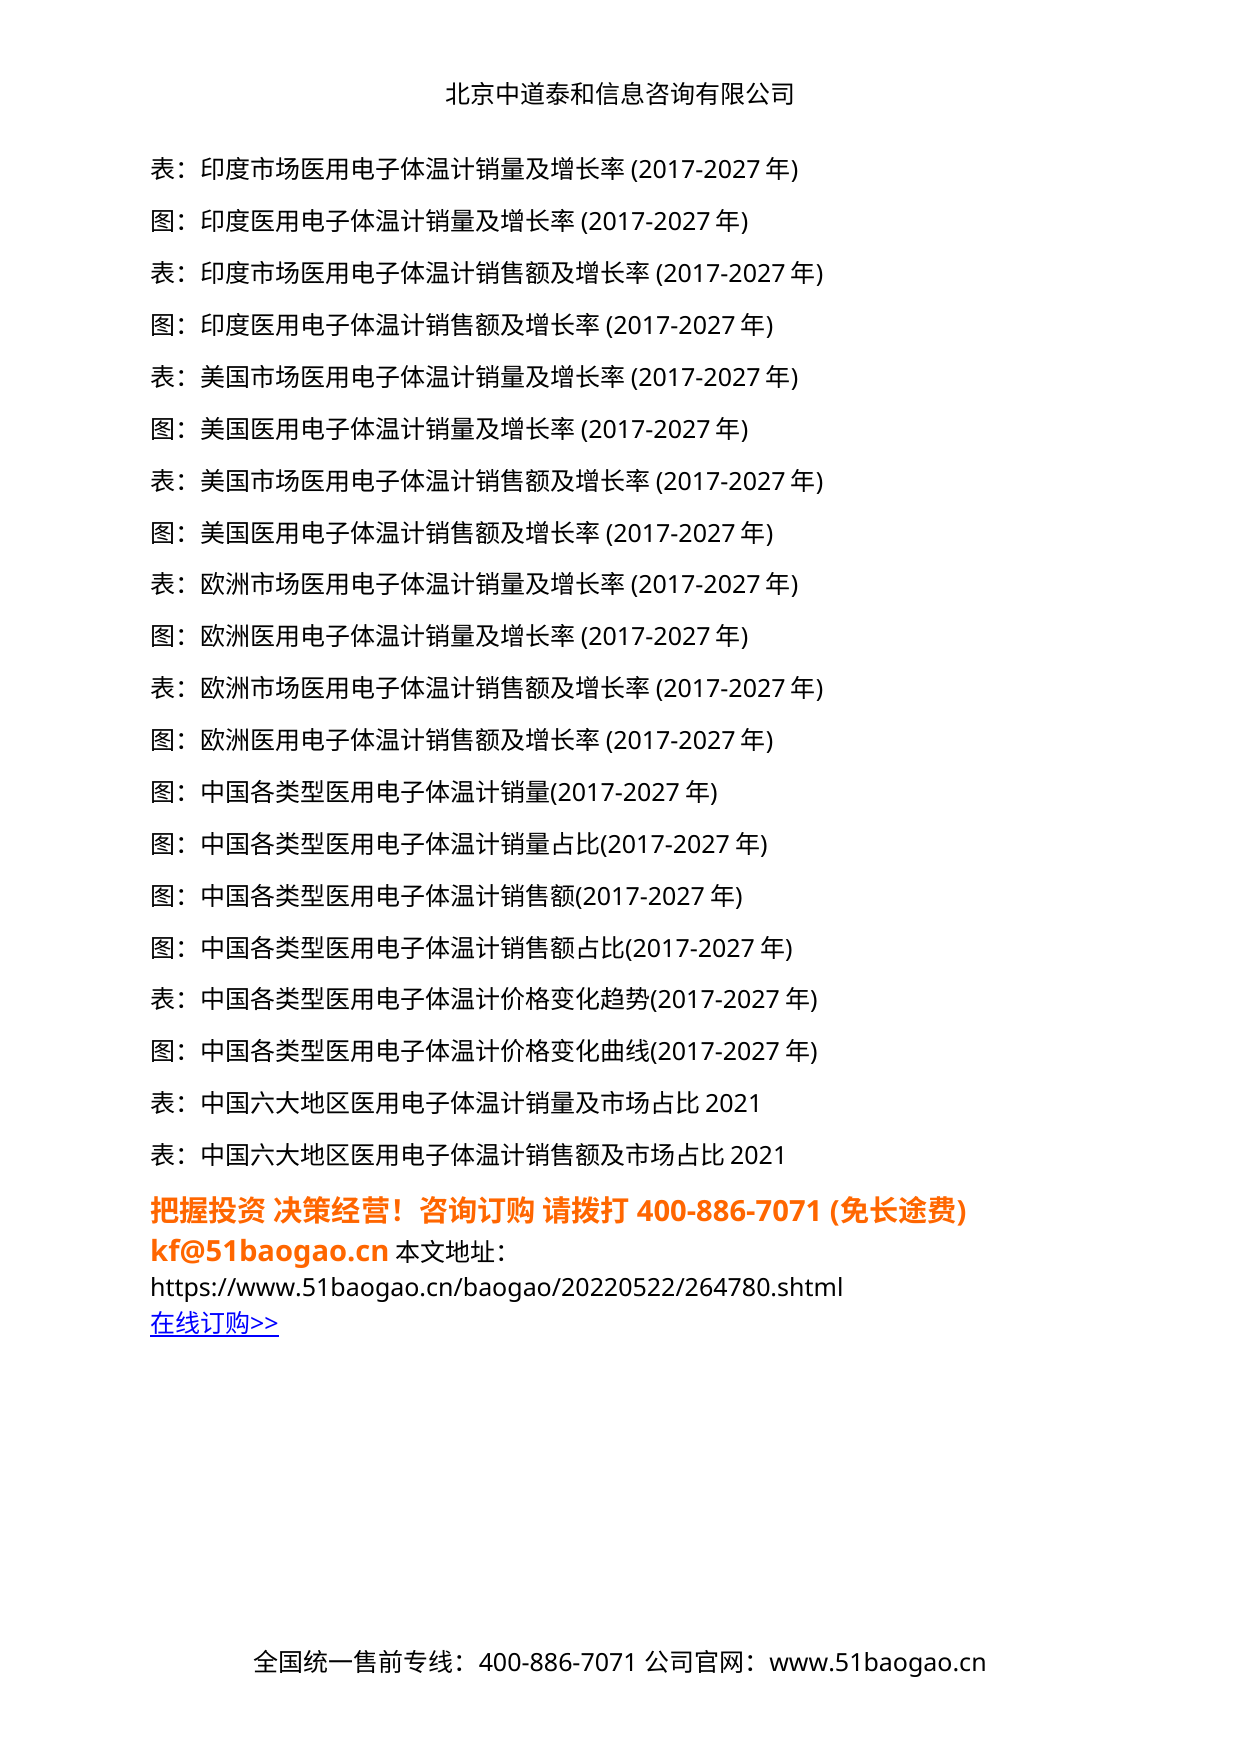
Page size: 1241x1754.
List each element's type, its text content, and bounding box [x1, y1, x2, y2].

text 表：美国市场医用电子体温计销量及增长率 (2017-2027年) [150, 357, 1090, 394]
text 在线订购>> [150, 1304, 1090, 1340]
text 表：中国各类型医用电子体温计价格变化趋势(2017-2027年) [150, 980, 1090, 1016]
text 图：印度医用电子体温计销量及增长率 (2017-2027年) [150, 202, 1090, 238]
text 图：欧洲医用电子体温计销售额及增长率 (2017-2027年) [150, 721, 1090, 757]
text 图：美国医用电子体温计销量及增长率 (2017-2027年) [150, 409, 1090, 446]
text 表：欧洲市场医用电子体温计销售额及增长率 (2017-2027年) [150, 669, 1090, 705]
text 图：欧洲医用电子体温计销量及增长率 (2017-2027年) [150, 617, 1090, 653]
text 图：中国各类型医用电子体温计销量占比(2017-2027年) [150, 824, 1090, 861]
text 图：中国各类型医用电子体温计销售额占比(2017-2027年) [150, 928, 1090, 964]
text 表：印度市场医用电子体温计销量及增长率 (2017-2027年) [150, 150, 1090, 186]
text 图：印度医用电子体温计销售额及增长率 (2017-2027年) [150, 306, 1090, 342]
text 图：中国各类型医用电子体温计价格变化曲线(2017-2027年) [150, 1032, 1090, 1068]
text 表：中国六大地区医用电子体温计销量及市场占比2021 [150, 1084, 1090, 1120]
text 图：中国各类型医用电子体温计销售额(2017-2027年) [150, 876, 1090, 912]
text 表：美国市场医用电子体温计销售额及增长率 (2017-2027年) [150, 461, 1090, 497]
text 表：印度市场医用电子体温计销售额及增长率 (2017-2027年) [150, 254, 1090, 290]
text 把握投资 决策经营！咨询订购 请拨打 400-886-7071 (免长途费) kf@51baogao.cn本文地址：https://www.51baogao.cn/baogao/20220522/264780.shtml [150, 1187, 1090, 1304]
text 图：中国各类型医用电子体温计销量(2017-2027年) [150, 772, 1090, 809]
text 表：欧洲市场医用电子体温计销量及增长率 (2017-2027年) [150, 565, 1090, 601]
text 表：中国六大地区医用电子体温计销售额及市场占比2021 [150, 1136, 1090, 1172]
text 图：美国医用电子体温计销售额及增长率 (2017-2027年) [150, 513, 1090, 549]
